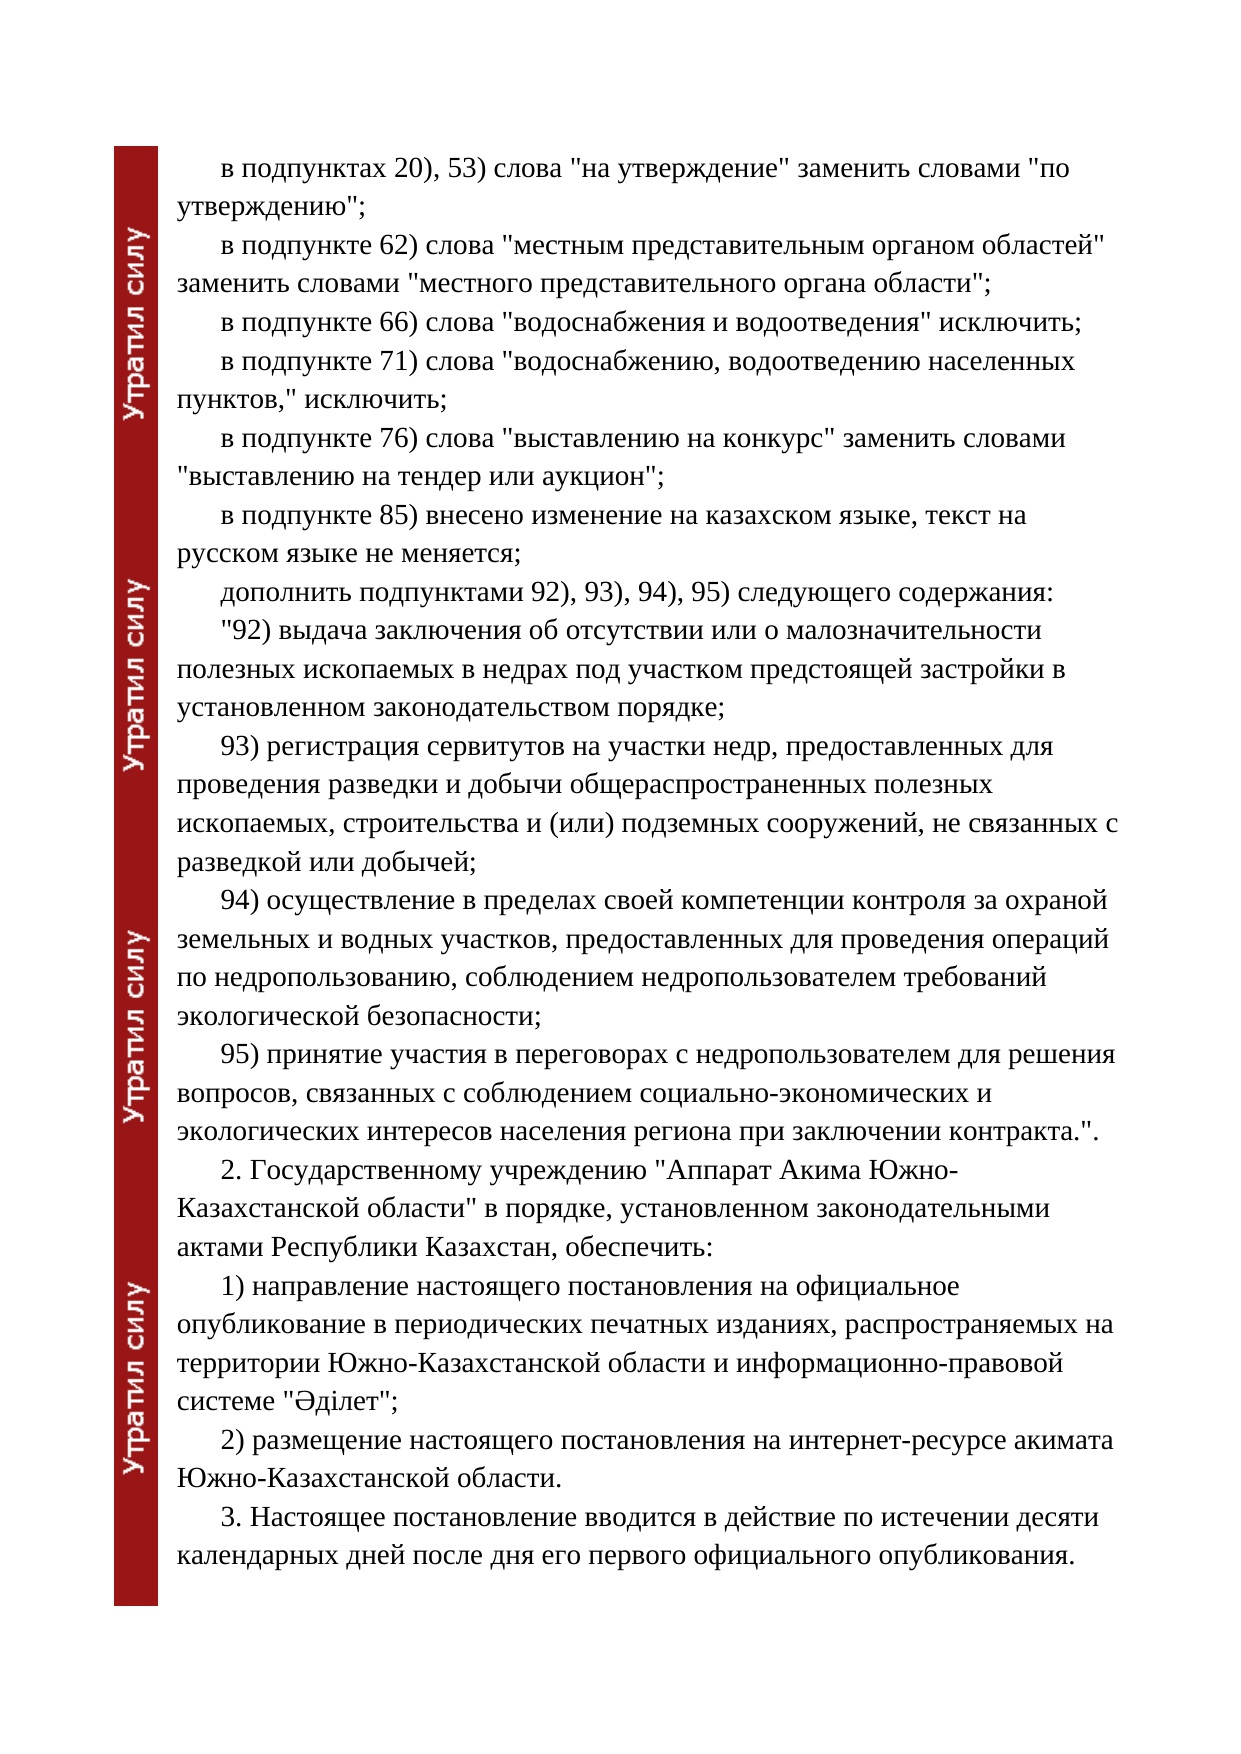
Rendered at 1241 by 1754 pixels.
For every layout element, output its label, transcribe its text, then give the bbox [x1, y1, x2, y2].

picture [114, 1571, 158, 1606]
picture [114, 146, 158, 150]
